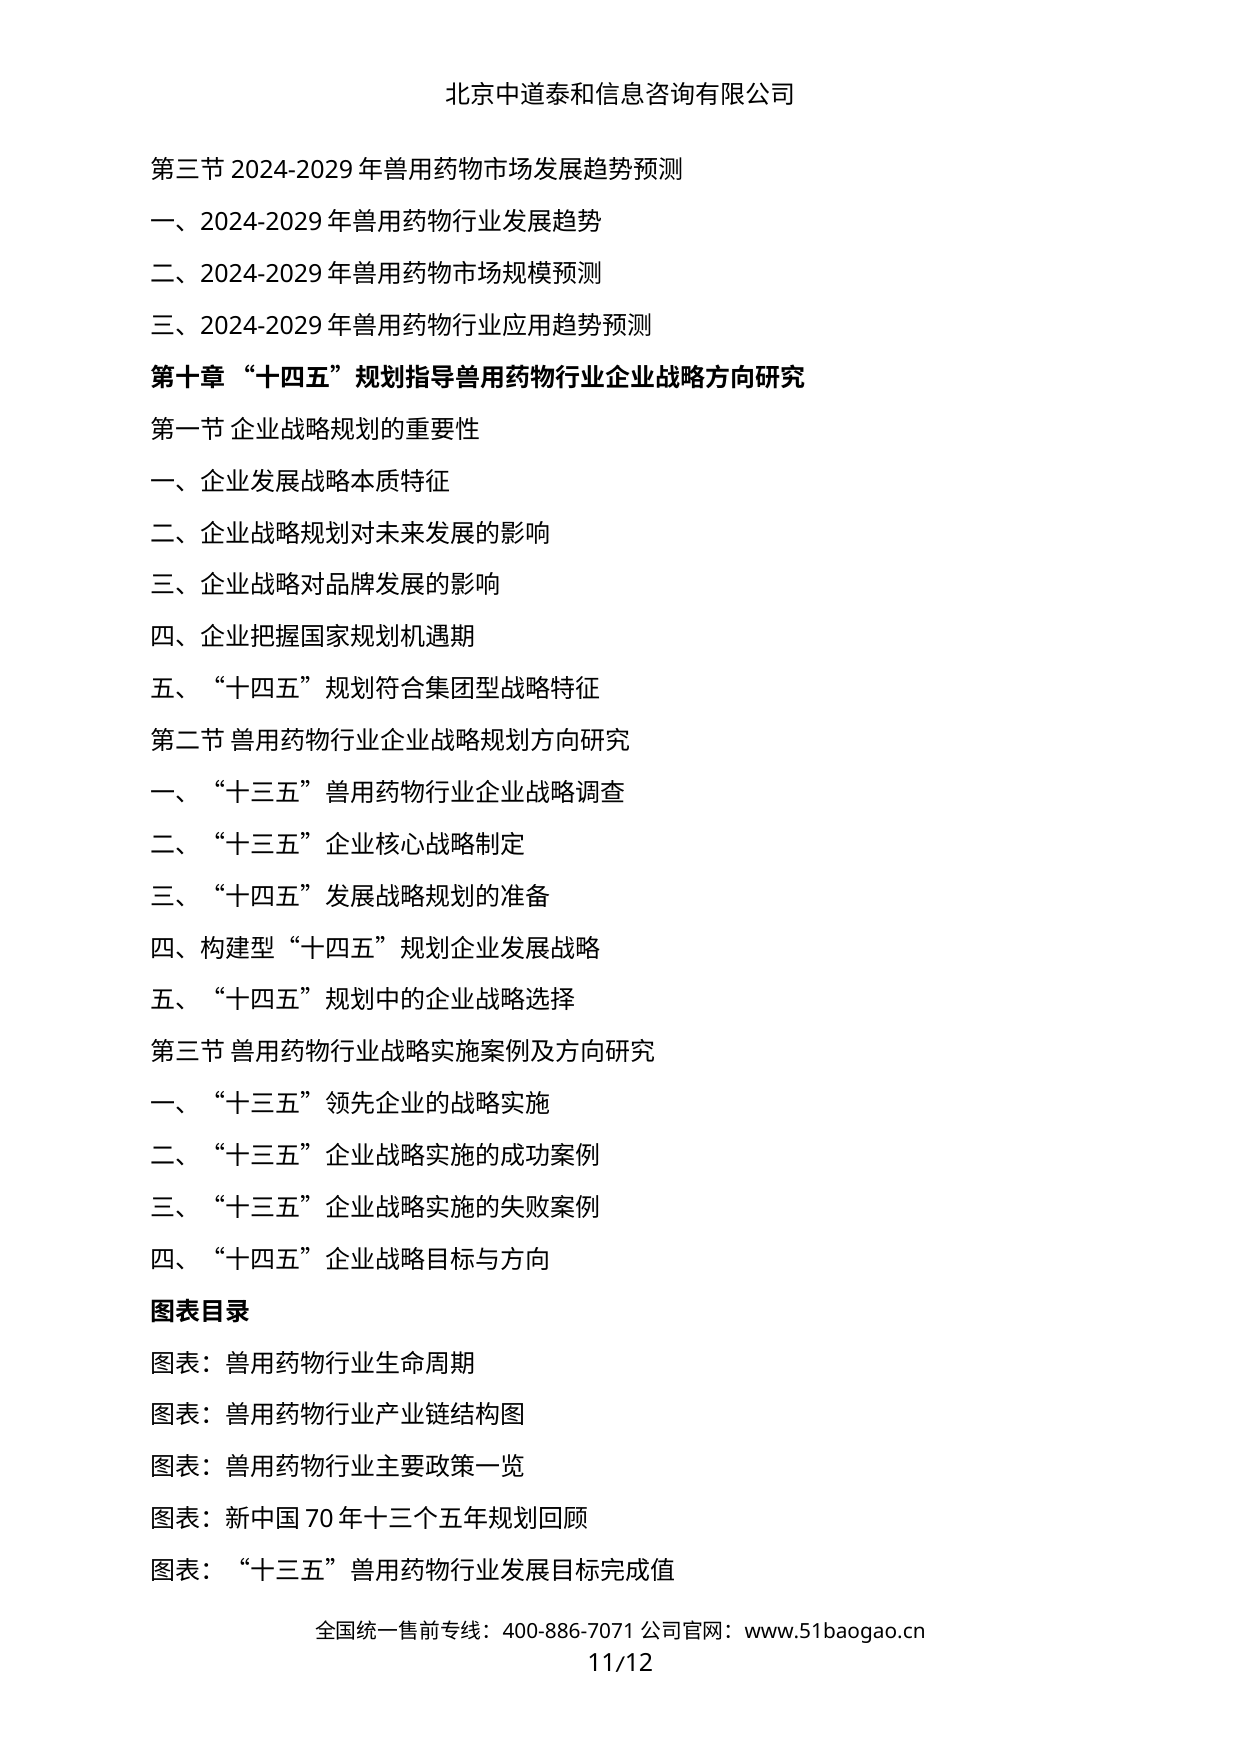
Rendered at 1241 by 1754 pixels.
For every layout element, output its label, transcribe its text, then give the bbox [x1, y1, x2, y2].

text 三、“十三五”企业战略实施的失败案例 [150, 1187, 1090, 1224]
text 图表：兽用药物行业主要政策一览 [150, 1447, 1090, 1483]
text 图表：兽用药物行业产业链结构图 [150, 1395, 1090, 1431]
text 图表：兽用药物行业生命周期 [150, 1343, 1090, 1379]
text 二、“十三五”企业核心战略制定 [150, 824, 1090, 861]
text 图表目录 [150, 1291, 1090, 1327]
text 四、企业把握国家规划机遇期 [150, 617, 1090, 653]
text 图表：新中国70年十三个五年规划回顾 [150, 1499, 1090, 1535]
text 五、“十四五”规划中的企业战略选择 [150, 980, 1090, 1016]
text 第二节 兽用药物行业企业战略规划方向研究 [150, 721, 1090, 757]
text 图表：“十三五”兽用药物行业发展目标完成值 [150, 1551, 1090, 1587]
text 二、“十三五”企业战略实施的成功案例 [150, 1136, 1090, 1172]
text 四、构建型“十四五”规划企业发展战略 [150, 928, 1090, 964]
text 第三节 2024-2029年兽用药物市场发展趋势预测 [150, 150, 1090, 186]
text 三、企业战略对品牌发展的影响 [150, 565, 1090, 601]
text 一、“十三五”领先企业的战略实施 [150, 1084, 1090, 1120]
text 一、“十三五”兽用药物行业企业战略调查 [150, 772, 1090, 809]
text 三、“十四五”发展战略规划的准备 [150, 876, 1090, 912]
text 一、2024-2029年兽用药物行业发展趋势 [150, 202, 1090, 238]
text 五、“十四五”规划符合集团型战略特征 [150, 669, 1090, 705]
text 第十章 “十四五”规划指导兽用药物行业企业战略方向研究 [150, 357, 1090, 394]
text 一、企业发展战略本质特征 [150, 461, 1090, 497]
text 第三节 兽用药物行业战略实施案例及方向研究 [150, 1032, 1090, 1068]
text 二、2024-2029年兽用药物市场规模预测 [150, 254, 1090, 290]
text 二、企业战略规划对未来发展的影响 [150, 513, 1090, 549]
text 第一节 企业战略规划的重要性 [150, 409, 1090, 446]
text 四、“十四五”企业战略目标与方向 [150, 1239, 1090, 1276]
text 三、2024-2029年兽用药物行业应用趋势预测 [150, 306, 1090, 342]
